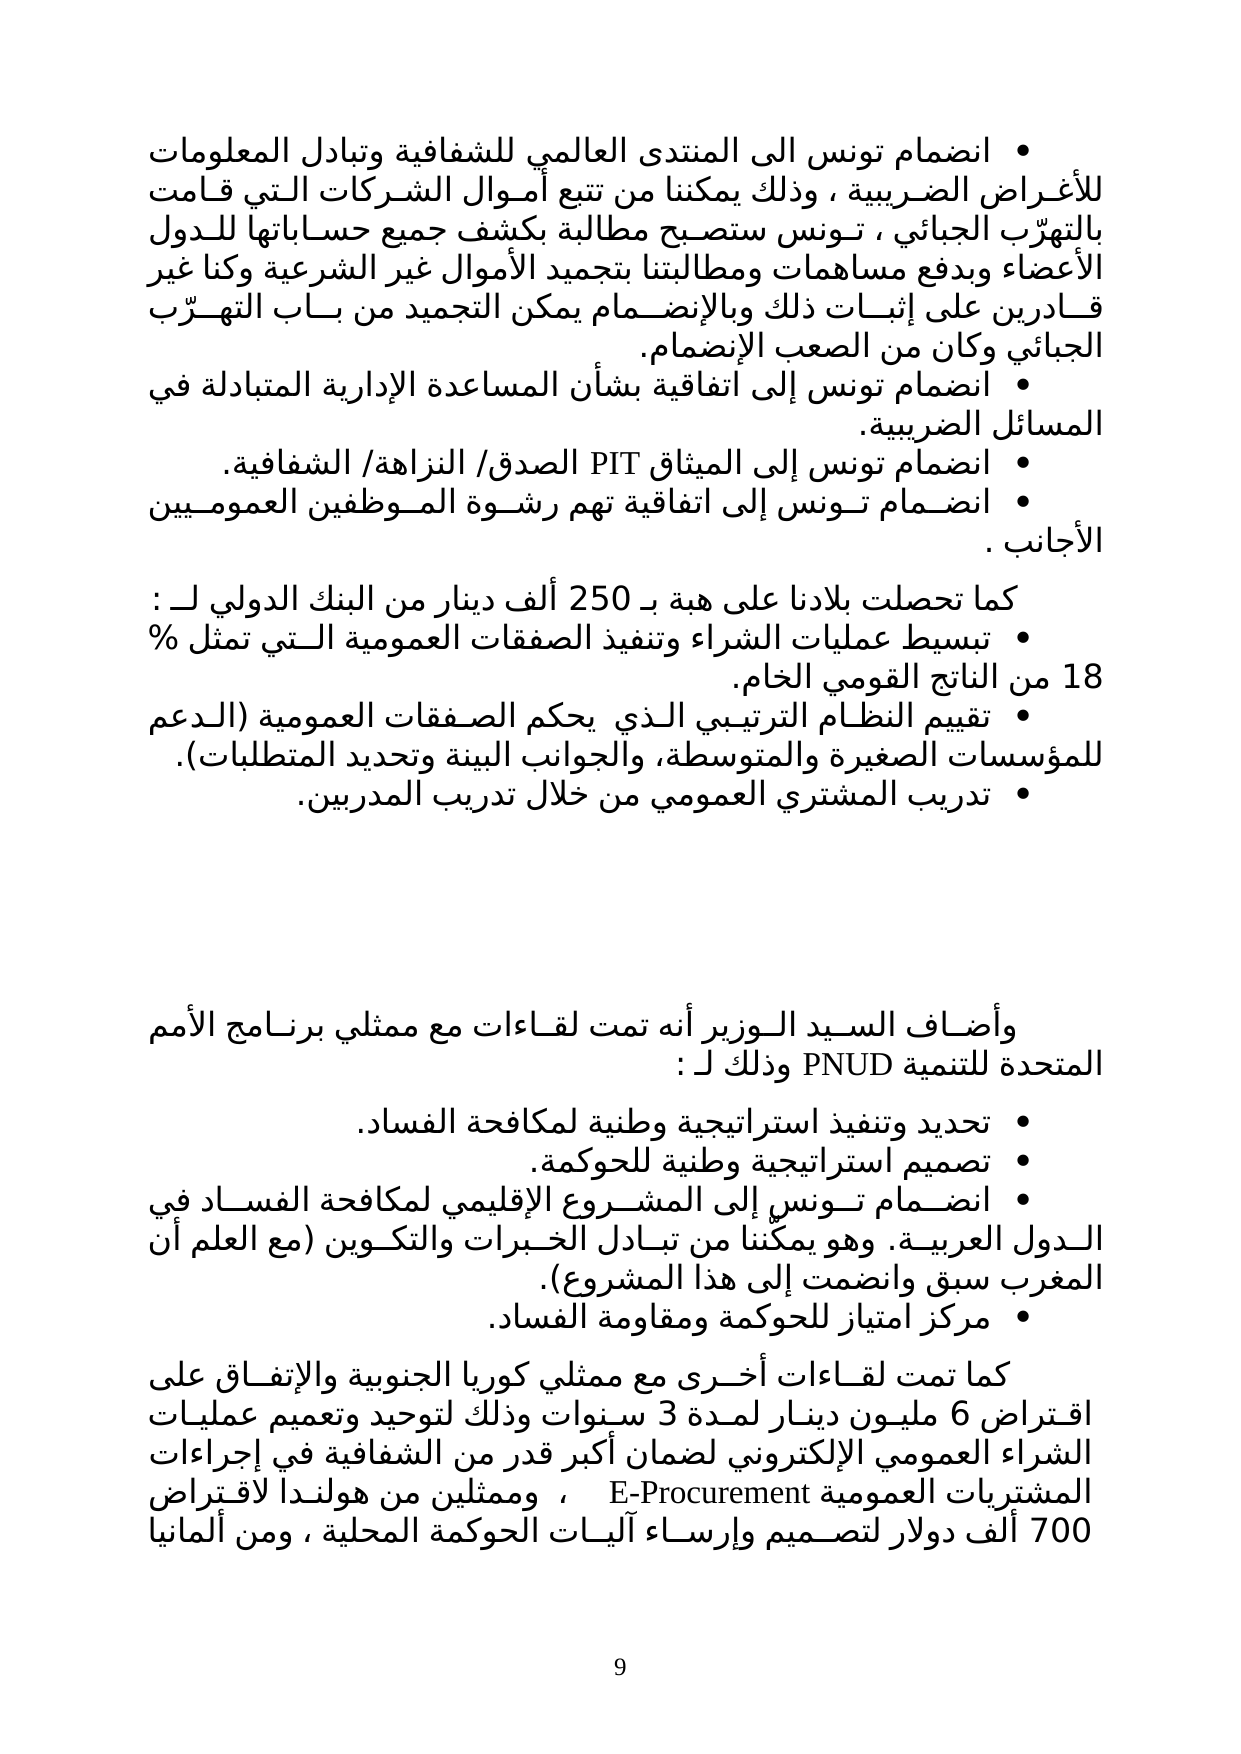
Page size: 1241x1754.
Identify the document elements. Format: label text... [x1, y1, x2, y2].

list تحديد وتنفيذ استراتيجية وطنية لمكافحة الفساد. [148, 1102, 1104, 1141]
list انضمام تونس إلى الميثاق PIT الصدق/ النزاهة/ الشفافية. [148, 443, 1104, 483]
list تدريب المشتري العمومي من خلال تدريب المدربين. [148, 775, 1104, 814]
list تبسيط عمليات الشراء وتنفيذ الصفقات العمومية التي تمثل % 18 من الناتج القومي الخام. [148, 619, 1104, 697]
list انضمام تونس إلى اتفاقية تهم رشوة الموظفين العموميين الأجانب . [148, 483, 1104, 561]
list تقييم النظام الترتيبي الذي يحكم الصفقات العمومية (الدعم للمؤسسات الصغيرة والمتوسطة، والجوانب البينة وتحديد المتطلبات). [148, 697, 1104, 775]
list انضمام تونس إلى اتفاقية بشأن المساعدة الإدارية المتبادلة في المسائل الضريبية. [148, 365, 1104, 443]
list انضمام تونس إلى المشروع الإقليمي لمكافحة الفساد في الدول العربية. وهو يمكّننا من تبادل الخبرات والتكوين (مع العلم أن المغرب سبق وانضمت إلى هذا المشروع). [148, 1180, 1104, 1297]
text كما تحصلت بلادنا على هبة بـ 250 ألف دينار من البنك الدولي لــ : [148, 580, 1104, 619]
list انضمام تونس الى المنتدى العالمي للشفافية وتبادل المعلومات للأغراض الضريبية ، وذلك يمكننا من تتبع أموال الشركات التي قامت بالتهرّب الجبائي ، تونس ستصبح مطالبة بكشف جميع حساباتها للدول الأعضاء وبدفع مساهمات ومطالبتنا بتجميد الأموال غير الشرعية وكنا غير قادرين على إثبات ذلك وبالإنضمام يمكن التجميد من باب التهرّب الجبائي وكان من الصعب الإنضمام. [148, 131, 1104, 365]
list تصميم استراتيجية وطنية للحوكمة. [148, 1141, 1104, 1180]
text وأضاف السيد الوزير أنه تمت لقاءات مع ممثلي برنامج الأمم المتحدة للتنمية PNUD وذلك لـ : [148, 1005, 1104, 1083]
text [148, 1355, 1093, 1550]
list مركز امتياز للحوكمة ومقاومة الفساد. [148, 1297, 1104, 1336]
